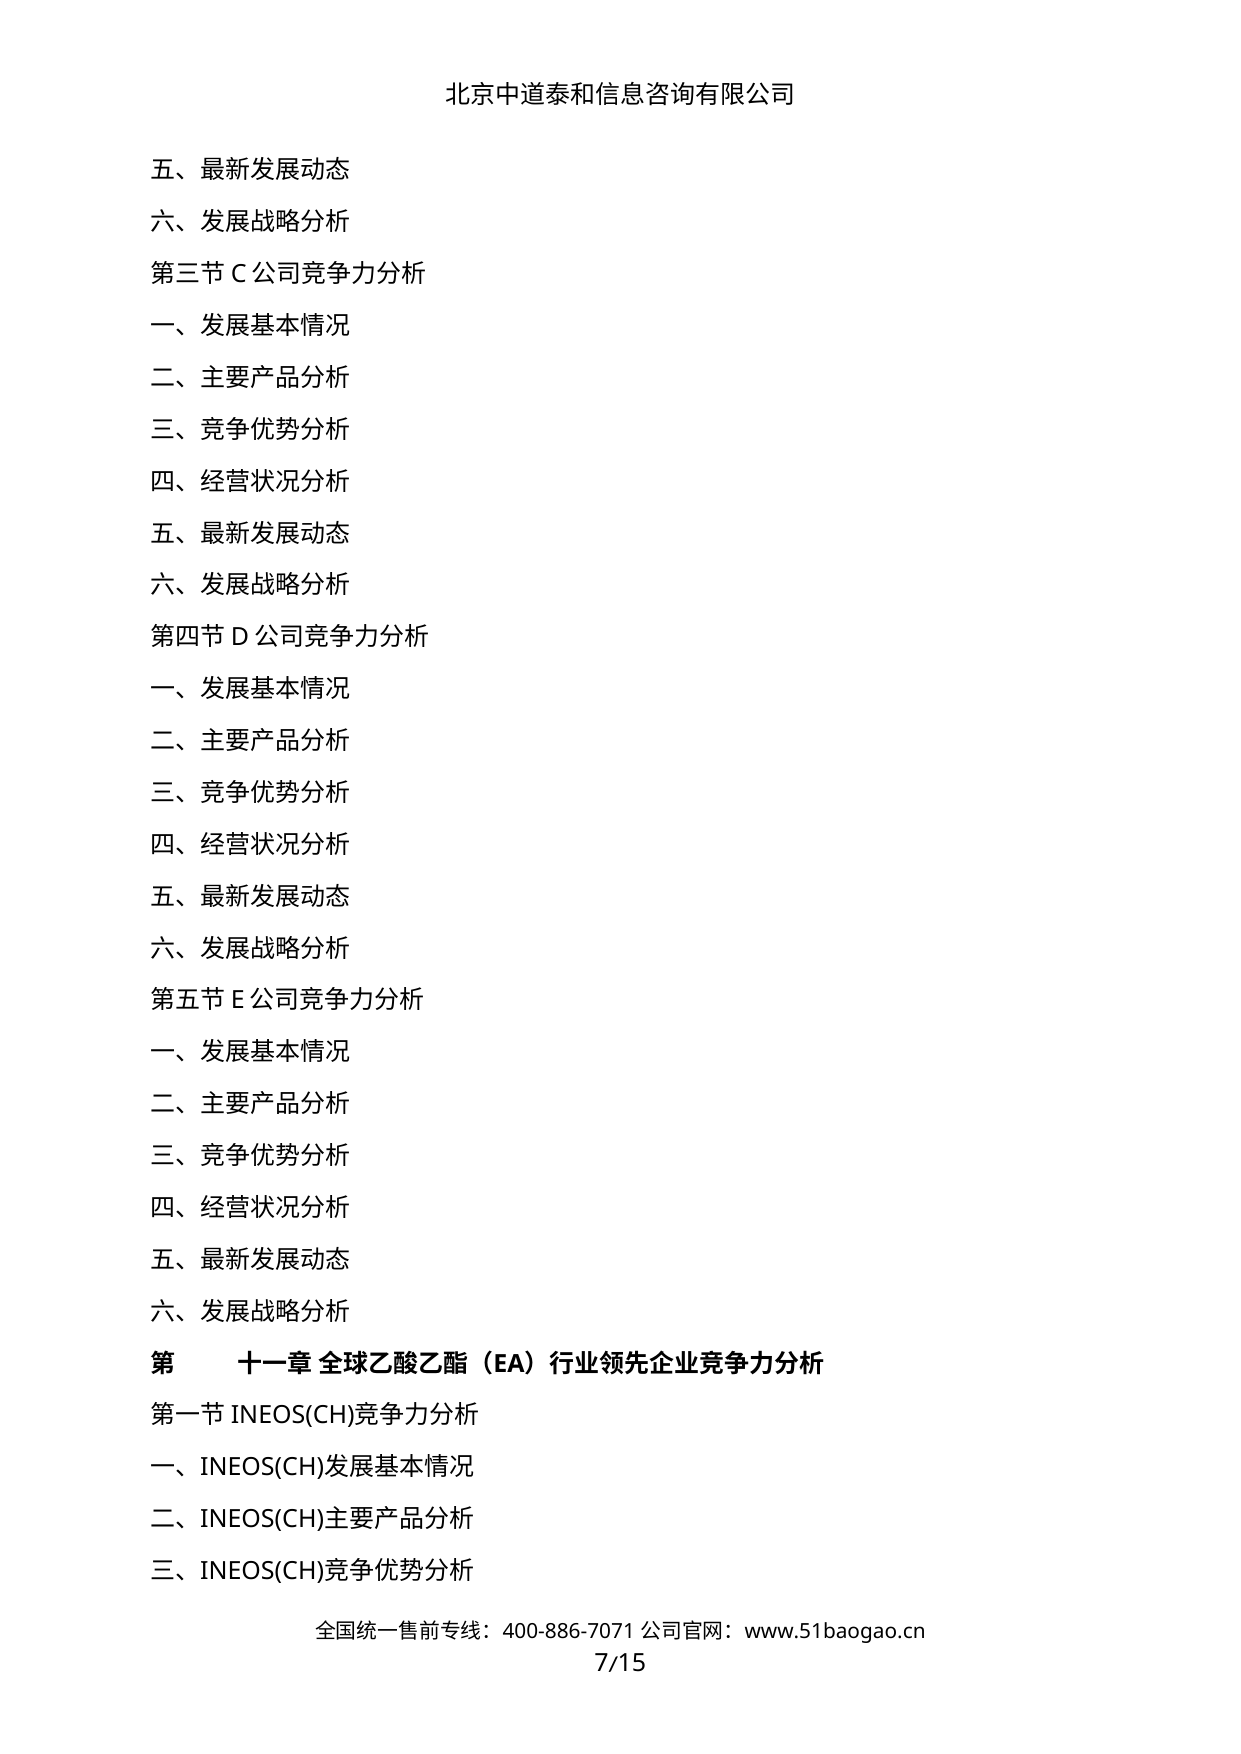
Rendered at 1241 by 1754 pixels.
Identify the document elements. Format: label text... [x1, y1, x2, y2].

text 五、最新发展动态 [150, 876, 1090, 912]
text 第五节 E公司竞争力分析 [150, 980, 1090, 1016]
text 四、经营状况分析 [150, 461, 1090, 497]
text 三、竞争优势分析 [150, 409, 1090, 446]
text 第 十一章 全球乙酸乙酯（EA）行业领先企业竞争力分析 [150, 1343, 1090, 1379]
text 三、INEOS(CH)竞争优势分析 [150, 1551, 1090, 1587]
text 二、主要产品分析 [150, 721, 1090, 757]
text 第三节 C公司竞争力分析 [150, 254, 1090, 290]
text 五、最新发展动态 [150, 150, 1090, 186]
text 一、发展基本情况 [150, 306, 1090, 342]
text 一、INEOS(CH)发展基本情况 [150, 1447, 1090, 1483]
text 一、发展基本情况 [150, 669, 1090, 705]
text 第一节 INEOS(CH)竞争力分析 [150, 1395, 1090, 1431]
text 二、主要产品分析 [150, 1084, 1090, 1120]
text 六、发展战略分析 [150, 202, 1090, 238]
text 一、发展基本情况 [150, 1032, 1090, 1068]
text 三、竞争优势分析 [150, 1136, 1090, 1172]
text 五、最新发展动态 [150, 1239, 1090, 1276]
text 二、INEOS(CH)主要产品分析 [150, 1499, 1090, 1535]
text 四、经营状况分析 [150, 824, 1090, 861]
text 五、最新发展动态 [150, 513, 1090, 549]
text 六、发展战略分析 [150, 1291, 1090, 1327]
text 二、主要产品分析 [150, 357, 1090, 394]
text 三、竞争优势分析 [150, 772, 1090, 809]
text 六、发展战略分析 [150, 928, 1090, 964]
text 第四节 D公司竞争力分析 [150, 617, 1090, 653]
text 六、发展战略分析 [150, 565, 1090, 601]
text 四、经营状况分析 [150, 1187, 1090, 1224]
